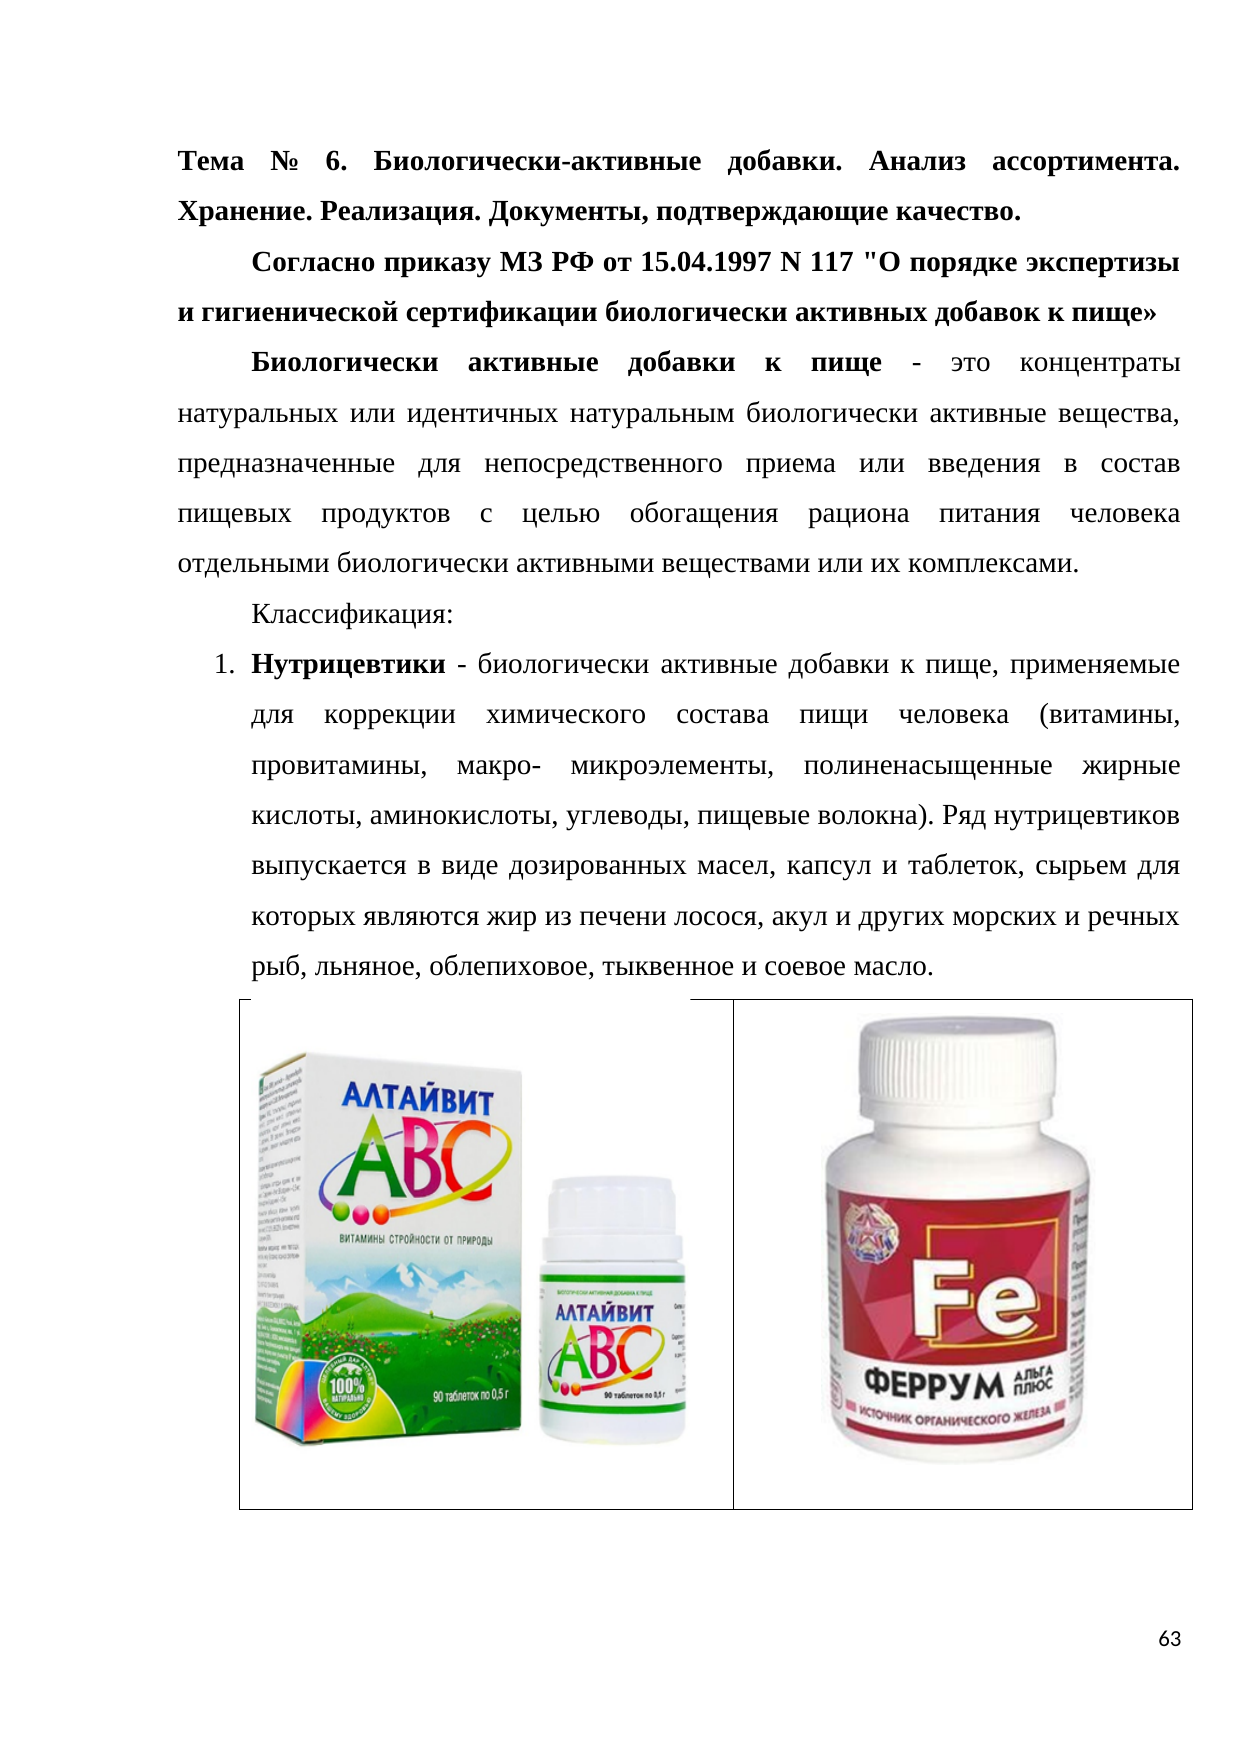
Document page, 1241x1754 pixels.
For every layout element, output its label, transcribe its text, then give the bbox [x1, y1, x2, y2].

table_header [240, 1000, 733, 1509]
list Нутрицевтики - биологически активные добавки к пище, применяемые для коррекции химического состава пищи человека (витамины, провитамины, макро- микроэлементы, полиненасыщенные жирные кислоты, аминокислоты, углеводы, пищевые волокна). Ряд нутрицевтиков выпускается в виде дозированных масел, капсул и таблеток, сырьем для которых являются жир из печени лосося, акул и других морских и речных рыб, льняное, облепиховое, тыквенное и соевое масло. [213, 646, 1181, 982]
text Биологически активные добавки к пище - это концентраты натуральных или идентичных натуральным биологически активные вещества, предназначенные для непосредственного приема или введения в состав пищевых продуктов с целью обогащения рациона питания человека отдельными биологически активными веществами или их комплексами. [177, 344, 1181, 579]
picture [251, 999, 691, 1497]
text Согласно приказу МЗ РФ от 15.04.1997 N 117 "О порядке экспертизы и гигиенической сертификации биологически активных добавок к пище» [177, 244, 1181, 328]
picture [821, 1013, 1096, 1465]
text Классификация: [177, 596, 1181, 629]
text Тема № 6. Биологически-активные добавки. Анализ ассортимента. Хранение. Реализация. Документы, подтверждающие качество. [177, 143, 1181, 227]
table_header [734, 1000, 1192, 1509]
